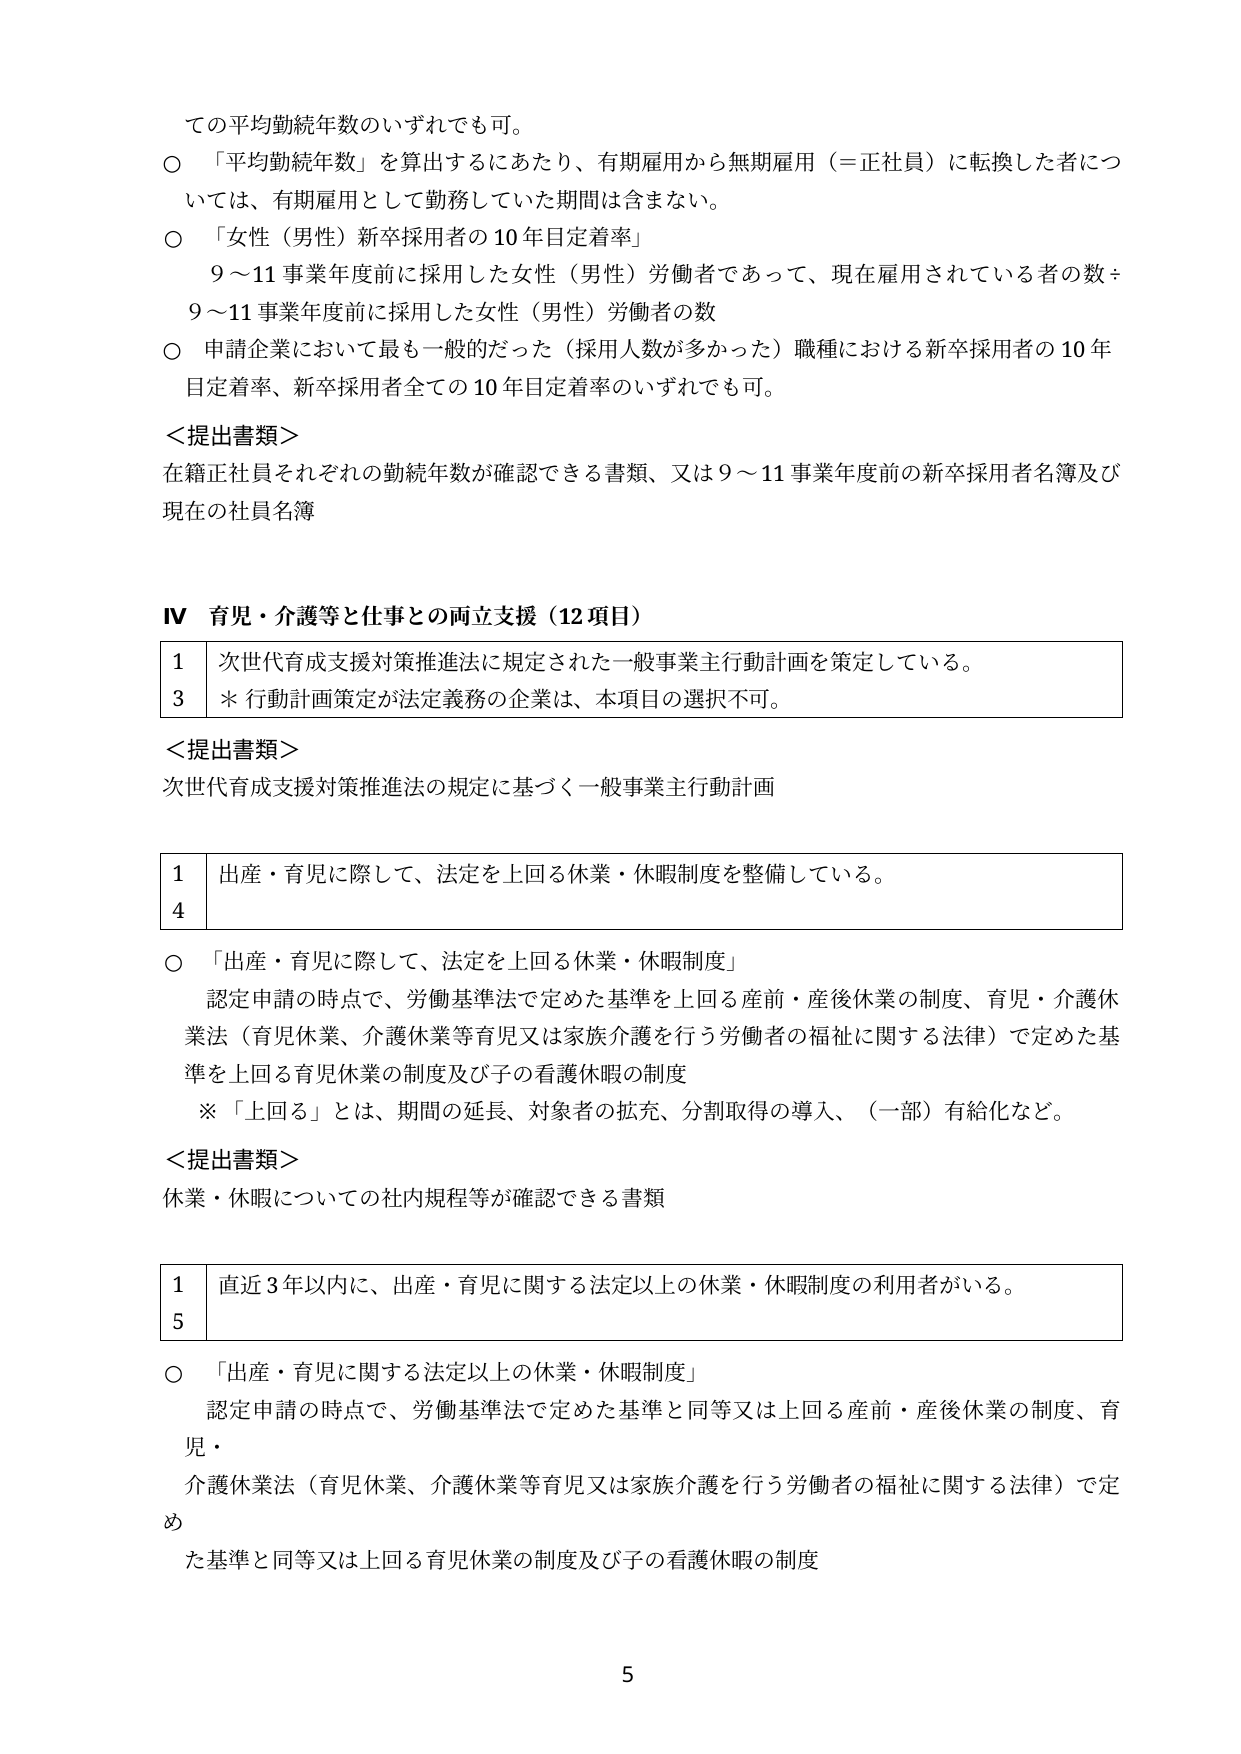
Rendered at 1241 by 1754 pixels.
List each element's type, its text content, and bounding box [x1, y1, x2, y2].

text ○ 「平均勤続年数」を算出するにあたり、有期雇用から無期雇用（＝正社員）に転換した者につ [162, 142, 1122, 180]
text ９～11事業年度前に採用した女性（男性）労働者であって、現在雇用されている者の数÷ ９～11事業年度前に採用した女性（男性）労働者の数 [184, 255, 1122, 330]
table_header 13 [161, 642, 206, 717]
text 介護休業法（育児休業、介護休業等育児又は家族介護を行う労働者の福祉に関する法律）で定め [163, 1465, 1122, 1540]
text た基準と同等又は上回る育児休業の制度及び子の看護休暇の制度 [163, 1540, 1122, 1577]
text ＜提出書類＞ [133, 729, 1122, 767]
list 「出産・育児に際して、法定を上回る休業・休暇制度」 [164, 941, 1122, 979]
text 在籍正社員それぞれの勤続年数が確認できる書類、又は９～11事業年度前の新卒採用者名簿及び現在の社員名簿 [162, 453, 1122, 528]
text 認定申請の時点で、労働基準法で定めた基準を上回る産前・産後休業の制度、育児・介護休業法（育児休業、介護休業等育児又は家族介護を行う労働者の福祉に関する法律）で定めた基準を上回る育児休業の制度及び子の看護休暇の制度 [184, 979, 1122, 1091]
text ての平均勤続年数のいずれでも可。 [184, 105, 1122, 142]
table_header 15 [161, 1265, 206, 1340]
text ＜提出書類＞ [133, 416, 1122, 453]
text 認定申請の時点で、労働基準法で定めた基準と同等又は上回る産前・産後休業の制度、育児・ [184, 1390, 1122, 1465]
text ＜提出書類＞ [133, 1140, 1122, 1178]
text 次世代育成支援対策推進法の規定に基づく一般事業主行動計画 [133, 767, 1122, 804]
text Ⅳ 育児・介護等と仕事との両立支援（12項目） [133, 596, 1122, 633]
text 目定着率、新卒採用者全ての10年目定着率のいずれでも可。 [184, 367, 1122, 405]
text ○ 「出産・育児に関する法定以上の休業・休暇制度」 [164, 1352, 1122, 1390]
table_header 出産・育児に際して、法定を上回る休業・休暇制度を整備している。 [207, 854, 1122, 929]
table_header 直近3年以内に、出産・育児に関する法定以上の休業・休暇制度の利用者がいる。 [207, 1265, 1122, 1340]
text ○ 「女性（男性）新卒採用者の10年目定着率」 [164, 217, 1122, 255]
text ※ 「上回る」とは、期間の延長、対象者の拡充、分割取得の導入、（一部）有給化など。 [192, 1091, 1122, 1129]
text いては、有期雇用として勤務していた期間は含まない。 [184, 180, 1122, 217]
table_header 次世代育成支援対策推進法に規定された一般事業主行動計画を策定している。 ＊ 行動計画策定が法定義務の企業は、本項目の選択不可。 [207, 642, 1122, 717]
table_header 14 [161, 854, 206, 929]
text ○ 申請企業において最も一般的だった（採用人数が多かった）職種における新卒採用者の10年 [162, 330, 1122, 367]
text 休業・休暇についての社内規程等が確認できる書類 [133, 1178, 1122, 1215]
